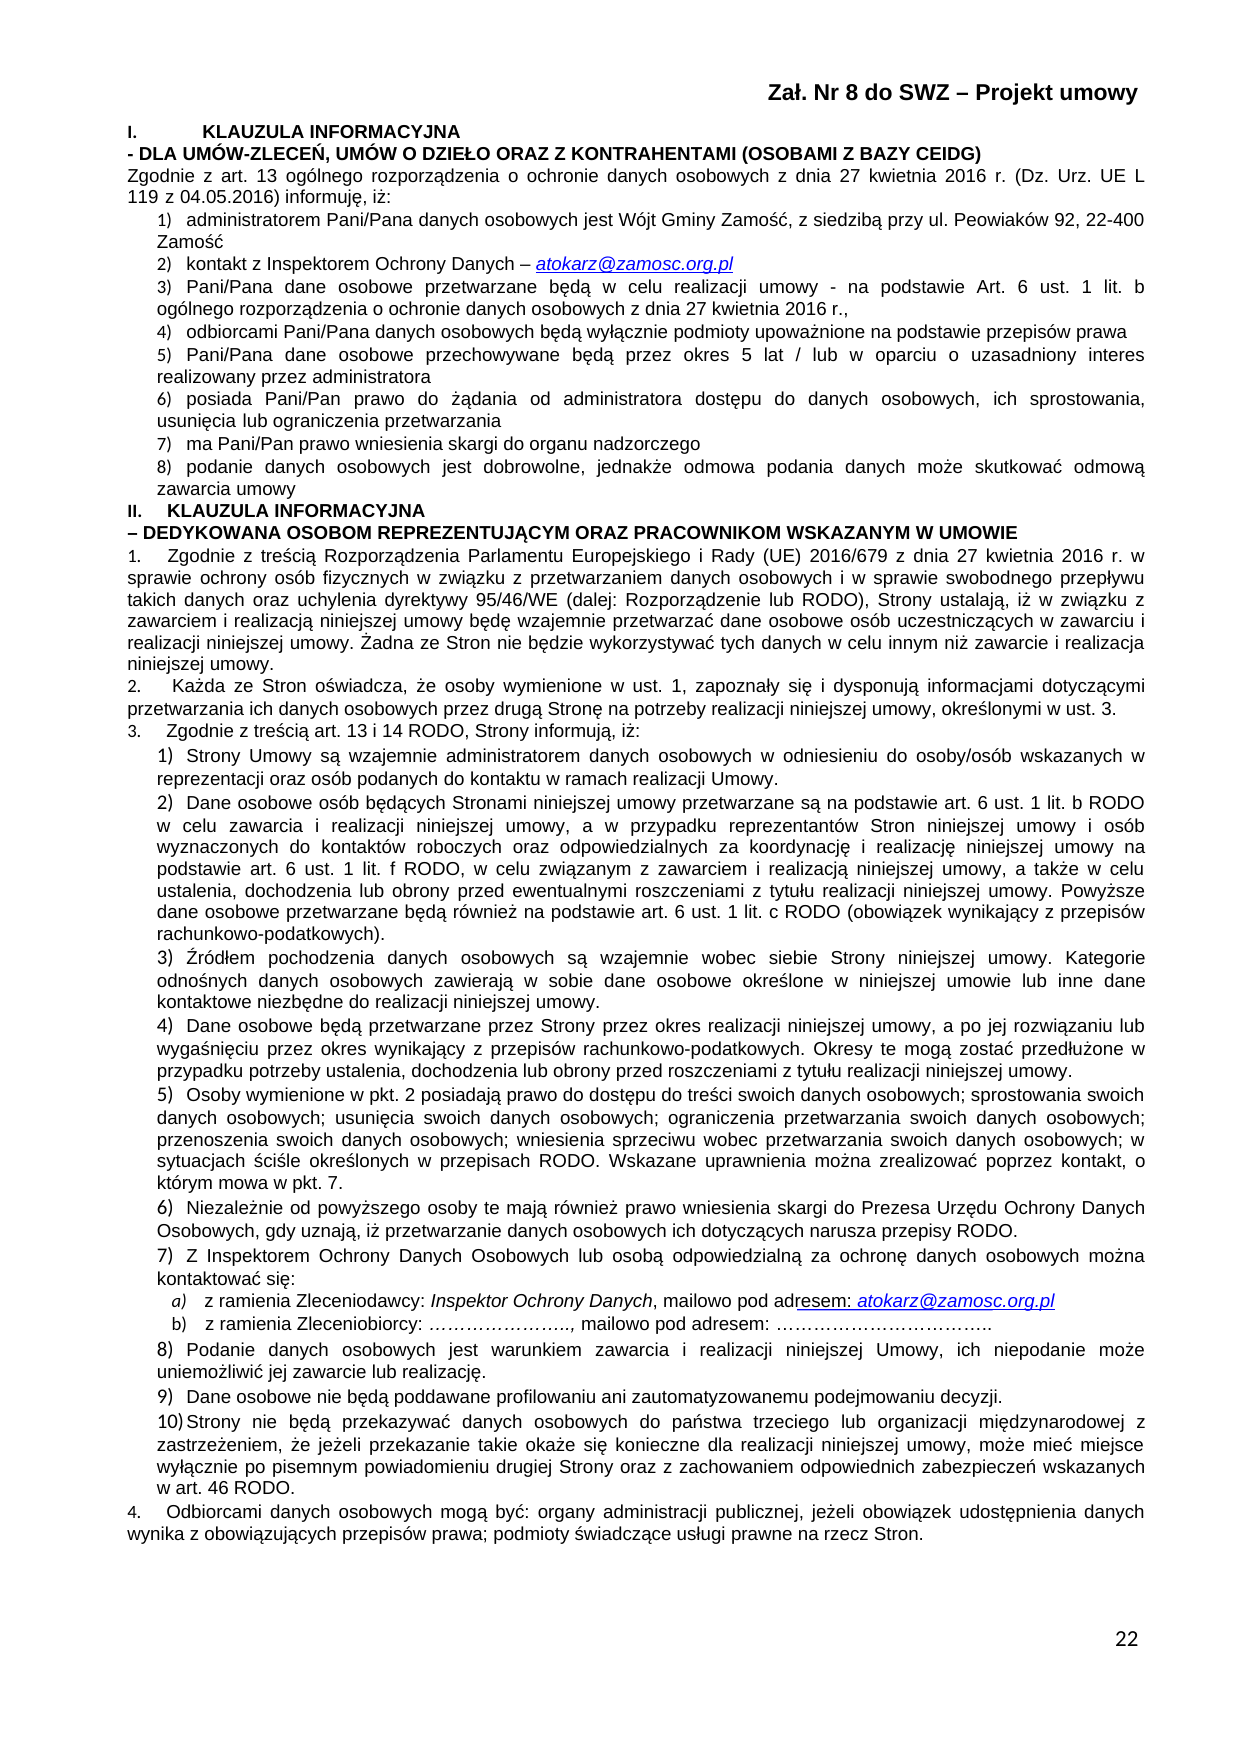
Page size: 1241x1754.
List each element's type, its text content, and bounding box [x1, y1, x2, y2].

list odbiorcami Pani/Pana danych osobowych będą wyłącznie podmioty upoważnione na podstawie przepisów prawa [157, 320, 1146, 343]
list Dane osobowe nie będą poddawane profilowaniu ani zautomatyzowanemu podejmowaniu decyzji. [157, 1383, 1146, 1408]
list z ramienia Zleceniodawcy: Inspektor Ochrony Danych, mailowo pod adresem: atokarz@zamosc.org.pl [171, 1289, 1146, 1312]
list Pani/Pana dane osobowe przechowywane będą przez okres 5 lat / lub w oparciu o uzasadniony interes realizowany przez administratora [157, 343, 1146, 387]
list Każda ze Stron oświadcza, że osoby wymienione w ust. 1, zapoznały się i dysponują informacjami dotyczącymi przetwarzania ich danych osobowych przez drugą Stronę na potrzeby realizacji niniejszej umowy, określonymi w ust. 3. [127, 675, 1146, 719]
list podanie danych osobowych jest dobrowolne, jednakże odmowa podania danych może skutkować odmową zawarcia umowy [157, 455, 1146, 499]
text Zgodnie z art. 13 ogólnego rozporządzenia o ochronie danych osobowych z dnia 27 kwietnia 2016 r. (Dz. Urz. UE L 119 z 04.05.2016) informuję, iż: [127, 165, 1146, 208]
text – DEDYKOWANA OSOBOM REPREZENTUJĄCYM ORAZ PRACOWNIKOM WSKAZANYM W UMOWIE [127, 522, 1146, 544]
list Dane osobowe będą przetwarzane przez Strony przez okres realizacji niniejszej umowy, a po jej rozwiązaniu lub wygaśnięciu przez okres wynikający z przepisów rachunkowo-podatkowych. Okresy te mogą zostać przedłużone w przypadku potrzeby ustalenia, dochodzenia lub obrony przed roszczeniami z tytułu realizacji niniejszej umowy. [157, 1013, 1146, 1081]
list ma Pani/Pan prawo wniesienia skargi do organu nadzorczego [157, 432, 1146, 455]
list KLAUZULA INFORMACYJNA [127, 120, 1146, 143]
list Dane osobowe osób będących Stronami niniejszej umowy przetwarzane są na podstawie art. 6 ust. 1 lit. b RODO w celu zawarcia i realizacji niniejszej umowy, a w przypadku reprezentantów Stron niniejszej umowy i osób wyznaczonych do kontaktów roboczych oraz odpowiedzialnych za koordynację i realizację niniejszej umowy na podstawie art. 6 ust. 1 lit. f RODO, w celu związanym z zawarciem i realizacją niniejszej umowy, a także w celu ustalenia, dochodzenia lub obrony przed ewentualnymi roszczeniami z tytułu realizacji niniejszej umowy. Powyższe dane osobowe przetwarzane będą również na podstawie art. 6 ust. 1 lit. c RODO (obowiązek wynikający z przepisów rachunkowo-podatkowych). [157, 789, 1146, 944]
list Źródłem pochodzenia danych osobowych są wzajemnie wobec siebie Strony niniejszej umowy. Kategorie odnośnych danych osobowych zawierają w sobie dane osobowe określone w niniejszej umowie lub inne dane kontaktowe niezbędne do realizacji niniejszej umowy. [157, 944, 1146, 1013]
list Pani/Pana dane osobowe przetwarzane będą w celu realizacji umowy - na podstawie Art. 6 ust. 1 lit. b ogólnego rozporządzenia o ochronie danych osobowych z dnia 27 kwietnia 2016 r., [157, 275, 1146, 320]
text - DLA UMÓW-ZLECEŃ, UMÓW O DZIEŁO ORAZ Z KONTRAHENTAMI (OSOBAMI Z BAZY CEIDG) [127, 143, 1146, 165]
list Osoby wymienione w pkt. 2 posiadają prawo do dostępu do treści swoich danych osobowych; sprostowania swoich danych osobowych; usunięcia swoich danych osobowych; ograniczenia przetwarzania swoich danych osobowych; przenoszenia swoich danych osobowych; wniesienia sprzeciwu wobec przetwarzania swoich danych osobowych; w sytuacjach ściśle określonych w przepisach RODO. Wskazane uprawnienia można zrealizować poprzez kontakt, o którym mowa w pkt. 7. [157, 1081, 1146, 1193]
list Z Inspektorem Ochrony Danych Osobowych lub osobą odpowiedzialną za ochronę danych osobowych można kontaktować się: [157, 1242, 1146, 1289]
list Strony Umowy są wzajemnie administratorem danych osobowych w odniesieniu do osoby/osób wskazanych w reprezentacji oraz osób podanych do kontaktu w ramach realizacji Umowy. [157, 742, 1146, 789]
list z ramienia Zleceniobiorcy: ………………….., mailowo pod adresem: …………………………….. [171, 1312, 1146, 1335]
list Zgodnie z treścią Rozporządzenia Parlamentu Europejskiego i Rady (UE) 2016/679 z dnia 27 kwietnia 2016 r. w sprawie ochrony osób fizycznych w związku z przetwarzaniem danych osobowych i w sprawie swobodnego przepływu takich danych oraz uchylenia dyrektywy 95/46/WE (dalej: Rozporządzenie lub RODO), Strony ustalają, iż w związku z zawarciem i realizacją niniejszej umowy będę wzajemnie przetwarzać dane osobowe osób uczestniczących w zawarciu i realizacji niniejszej umowy. Żadna ze Stron nie będzie wykorzystywać tych danych w celu innym niż zawarcie i realizacja niniejszej umowy. [127, 544, 1146, 674]
list Niezależnie od powyższego osoby te mają również prawo wniesienia skargi do Prezesa Urzędu Ochrony Danych Osobowych, gdy uznają, iż przetwarzanie danych osobowych ich dotyczących narusza przepisy RODO. [157, 1194, 1146, 1241]
list posiada Pani/Pan prawo do żądania od administratora dostępu do danych osobowych, ich sprostowania, usunięcia lub ograniczenia przetwarzania [157, 387, 1146, 432]
list administratorem Pani/Pana danych osobowych jest Wójt Gminy Zamość, z siedzibą przy ul. Peowiaków 92, 22-400 Zamość [157, 208, 1146, 252]
list Podanie danych osobowych jest warunkiem zawarcia i realizacji niniejszej Umowy, ich niepodanie może uniemożliwić jej zawarcie lub realizację. [157, 1336, 1146, 1383]
list Strony nie będą przekazywać danych osobowych do państwa trzeciego lub organizacji międzynarodowej z zastrzeżeniem, że jeżeli przekazanie takie okaże się konieczne dla realizacji niniejszej umowy, może mieć miejsce wyłącznie po pisemnym powiadomieniu drugiej Strony oraz z zachowaniem odpowiednich zabezpieczeń wskazanych w art. 46 RODO. [157, 1408, 1146, 1498]
list Odbiorcami danych osobowych mogą być: organy administracji publicznej, jeżeli obowiązek udostępnienia danych wynika z obowiązujących przepisów prawa; podmioty świadczące usługi prawne na rzecz Stron. [127, 1500, 1146, 1544]
list kontakt z Inspektorem Ochrony Danych – atokarz@zamosc.org.pl [157, 252, 1146, 275]
list Zgodnie z treścią art. 13 i 14 RODO, Strony informują, iż: [127, 719, 1146, 742]
list KLAUZULA INFORMACYJNA [127, 499, 1146, 522]
